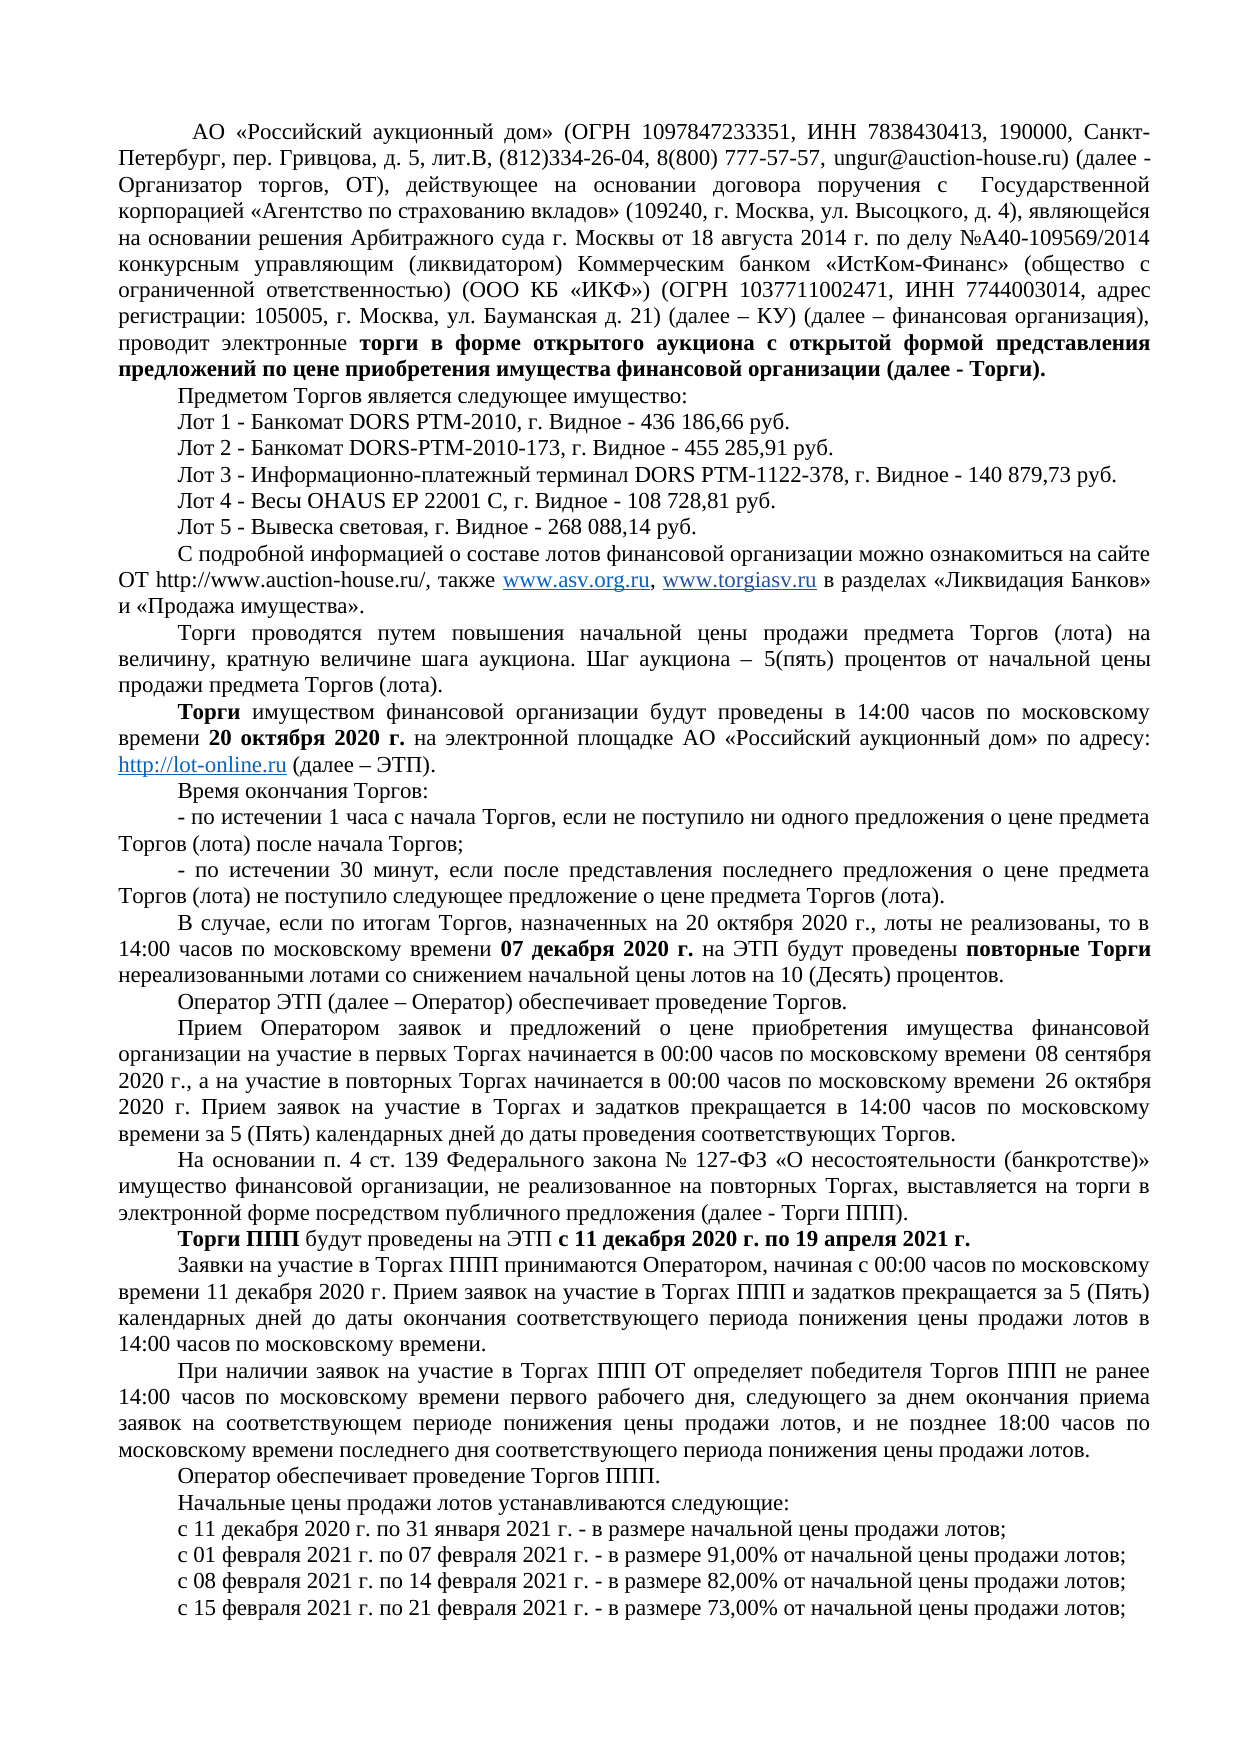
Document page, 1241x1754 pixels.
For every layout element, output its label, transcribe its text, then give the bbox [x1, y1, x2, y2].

text Торги ППП будут проведены на ЭТП с 11 декабря 2020 г. по 19 апреля 2021 г. [558, 1225, 1151, 1251]
text с 11 декабря 2020 г. по 31 января 2021 г. - в размере начальной цены продажи лотов; [118, 1515, 1151, 1541]
text - по истечении 1 часа с начала Торгов, если не поступило ни одного предложения о цене предмета Торгов (лота) после начала Торгов; [118, 803, 1151, 856]
text В случае, если по итогам Торгов, назначенных на 20 октября 2020 г., лоты не реализованы, то в 14:00 часов по московскому времени 07 декабря 2020 г. на ЭТП будут проведены повторные Торги нереализованными лотами со снижением начальной цены лотов на 10 (Десять) процентов. [118, 909, 1151, 988]
text Оператор ЭТП (далее – Оператор) обеспечивает проведение Торгов. [118, 988, 1151, 1014]
text АО «Российский аукционный дом» (ОГРН 1097847233351, ИНН 7838430413, 190000, Санкт-Петербург, пер. Гривцова, д. 5, лит.В, (812)334-26-04, 8(800) 777-57-57, ungur@auction-house.ru) (далее - Организатор торгов, ОТ), действующее на основании договора поручения с Государственной корпорацией «Агентство по страхованию вкладов» (109240, г. Москва, ул. Высоцкого, д. 4), являющейся на основании решения Арбитражного суда г. Москвы от 18 августа 2014 г. по делу №А40-109569/2014 конкурсным управляющим (ликвидатором) Коммерческим банком «ИстКом-Финанс» (общество с ограниченной ответственностью) (ООО КБ «ИКФ») (ОГРН 1037711002471, ИНН 7744003014, адрес регистрации: 105005, г. Москва, ул. Бауманская д. 21) (далее – КУ) (далее – финансовая организация), проводит электронные торги в форме открытого аукциона с открытой формой представления предложений по цене приобретения имущества финансовой организации (далее - Торги). [118, 118, 1151, 382]
text Предметом Торгов является следующее имущество: [118, 382, 1151, 408]
text С подробной информацией о составе лотов финансовой организации можно ознакомиться на сайте ОТ http://www.auction-house.ru/, также www.asv.org.ru, www.torgiasv.ru в разделах «Ликвидация Банков» и «Продажа имущества». [118, 540, 1151, 619]
text Торги проводятся путем повышения начальной цены продажи предмета Торгов (лота) на величину, кратную величине шага аукциона. Шаг аукциона – 5(пять) процентов от начальной цены продажи предмета Торгов (лота). [118, 619, 1151, 698]
text - по истечении 30 минут, если после представления последнего предложения о цене предмета Торгов (лота) не поступило следующее предложение о цене предмета Торгов (лота). [118, 856, 1151, 909]
text Время окончания Торгов: [118, 777, 1151, 803]
text Лот 1 - Банкомат DORS PTM-2010, г. Видное - 436 186,66 руб. [118, 408, 1151, 434]
text Лот 4 - Весы OHAUS EP 22001 С, г. Видное - 108 728,81 руб. [118, 487, 1151, 513]
text Прием Оператором заявок и предложений о цене приобретения имущества финансовой организации на участие в первых Торгах начинается в 00:00 часов по московскому времени 08 сентября 2020 г., а на участие в повторных Торгах начинается в 00:00 часов по московскому времени 26 октября 2020 г. Прием заявок на участие в Торгах и задатков прекращается в 14:00 часов по московскому времени за 5 (Пять) календарных дней до даты проведения соответствующих Торгов. [118, 1014, 1151, 1146]
text Оператор обеспечивает проведение Торгов ППП. [118, 1462, 1151, 1488]
text Лот 2 - Банкомат DORS-PTM-2010-173, г. Видное - 455 285,91 руб. [118, 434, 1151, 461]
text Лот 5 - Вывеска световая, г. Видное - 268 088,14 руб. [118, 513, 1151, 540]
text Торги имуществом финансовой организации будут проведены в 14:00 часов по московскому времени 20 октября 2020 г. на электронной площадке АО «Российский аукционный дом» по адресу: http://lot-online.ru (далее – ЭТП). [118, 698, 1151, 777]
text с 01 февраля 2021 г. по 07 февраля 2021 г. - в размере 91,00% от начальной цены продажи лотов; [118, 1541, 1151, 1568]
text На основании п. 4 ст. 139 Федерального закона № 127-ФЗ «О несостоятельности (банкротстве)» имущество финансовой организации, не реализованное на повторных Торгах, выставляется на торги в электронной форме посредством публичного предложения (далее - Торги ППП). [118, 1146, 1151, 1225]
text Заявки на участие в Торгах ППП принимаются Оператором, начиная с 00:00 часов по московскому времени 11 декабря 2020 г. Прием заявок на участие в Торгах ППП и задатков прекращается за 5 (Пять) календарных дней до даты окончания соответствующего периода понижения цены продажи лотов в 14:00 часов по московскому времени. [118, 1251, 1151, 1357]
text При наличии заявок на участие в Торгах ППП ОТ определяет победителя Торгов ППП не ранее 14:00 часов по московскому времени первого рабочего дня, следующего за днем окончания приема заявок на соответствующем периоде понижения цены продажи лотов, и не позднее 18:00 часов по московскому времени последнего дня соответствующего периода понижения цены продажи лотов. [118, 1357, 1151, 1462]
text с 15 февраля 2021 г. по 21 февраля 2021 г. - в размере 73,00% от начальной цены продажи лотов; [118, 1594, 1151, 1620]
text Начальные цены продажи лотов устанавливаются следующие: [118, 1488, 1151, 1515]
text Лот 3 - Информационно-платежный терминал DORS PTM-1122-378, г. Видное - 140 879,73 руб. [118, 461, 1151, 487]
text Торги ППП будут проведены на ЭТП с 11 декабря 2020 г. по 19 апреля 2021 г. [118, 1225, 300, 1251]
text с 08 февраля 2021 г. по 14 февраля 2021 г. - в размере 82,00% от начальной цены продажи лотов; [118, 1568, 1151, 1594]
